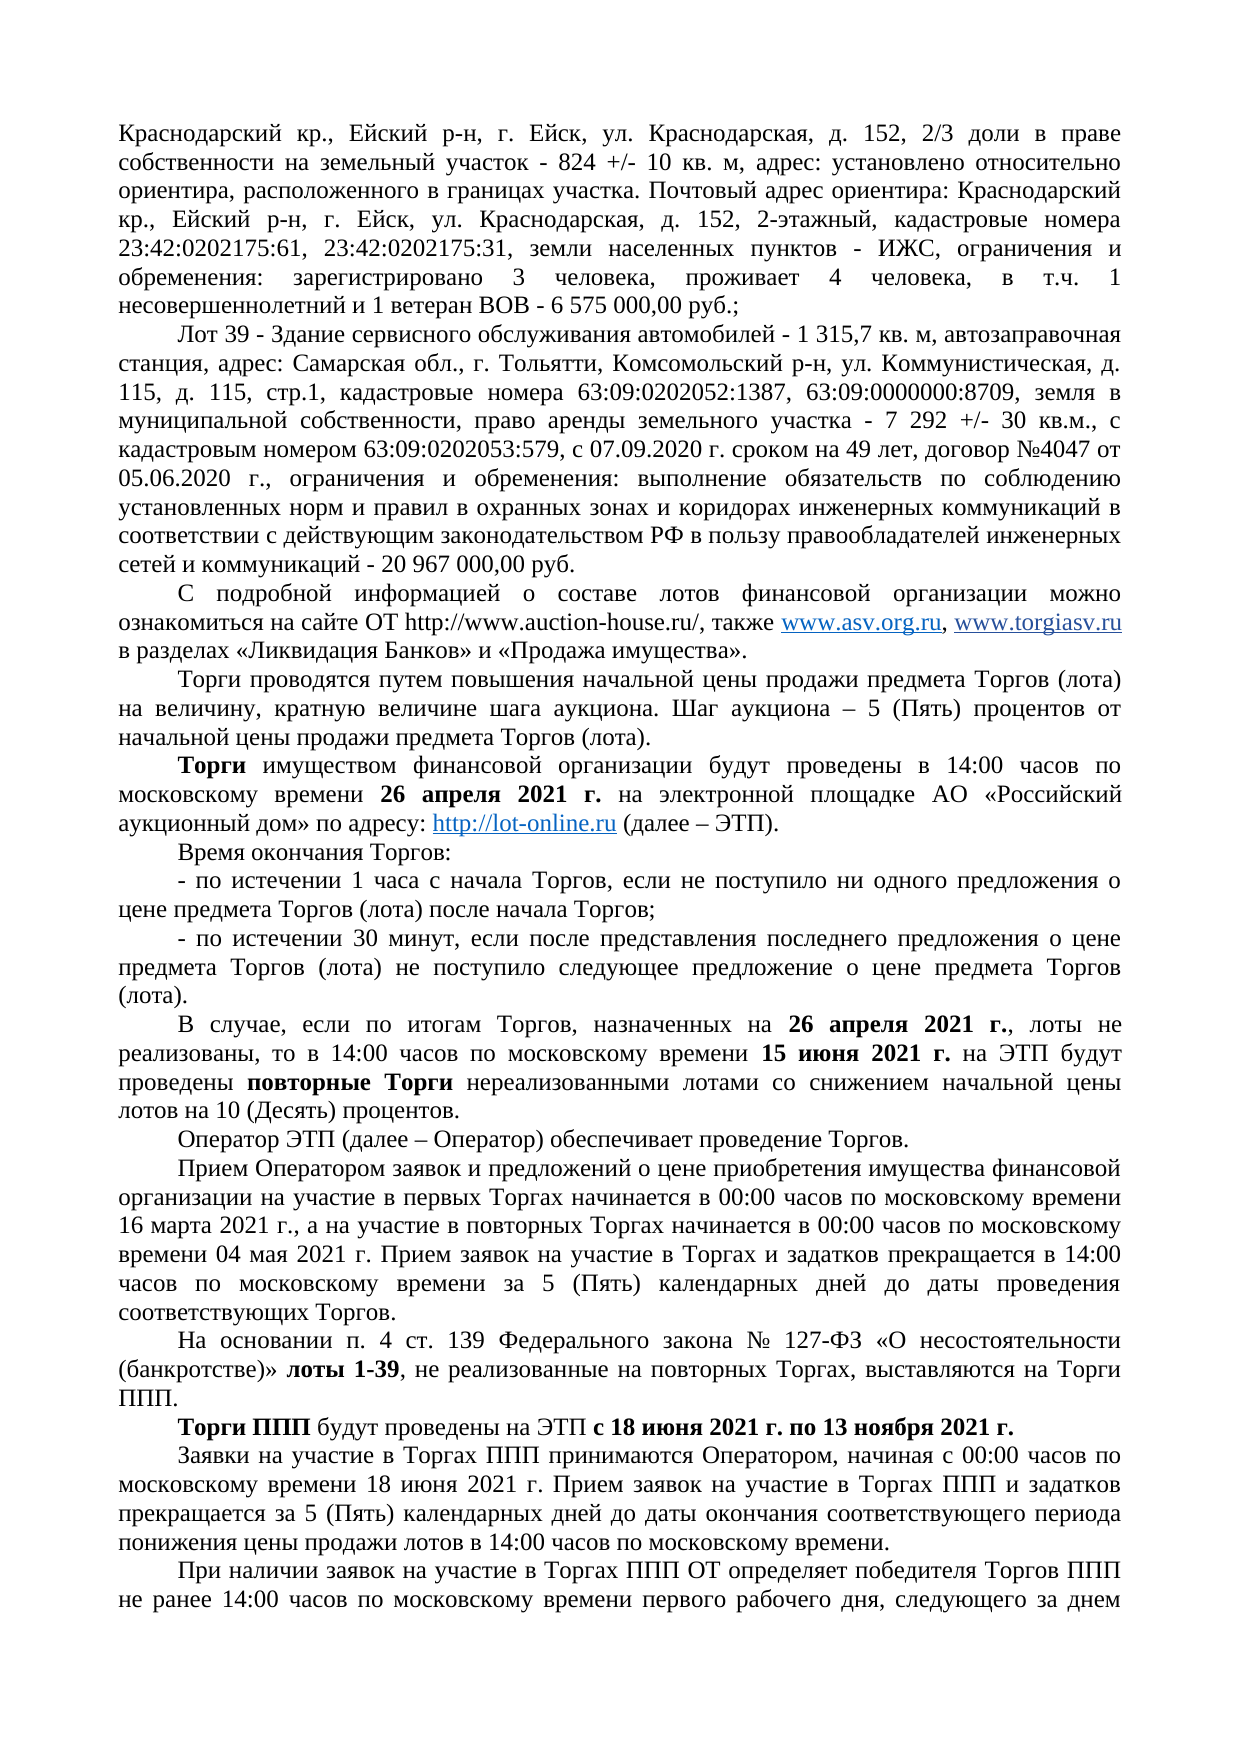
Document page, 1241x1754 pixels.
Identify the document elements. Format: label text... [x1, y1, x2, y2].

text В случае, если по итогам Торгов, назначенных на 26 апреля 2021 г., лоты не реализованы, то в 14:00 часов по московскому времени 15 июня 2021 г. на ЭТП будут проведены повторные Торги нереализованными лотами со снижением начальной цены лотов на 10 (Десять) процентов. [118, 1009, 1122, 1124]
text Торги имуществом финансовой организации будут проведены в 14:00 часов по московскому времени 26 апреля 2021 г. на электронной площадке АО «Российский аукционный дом» по адресу: http://lot-online.ru (далее – ЭТП). [118, 751, 1122, 837]
text Торги проводятся путем повышения начальной цены продажи предмета Торгов (лота) на величину, кратную величине шага аукциона. Шаг аукциона – 5 (Пять) процентов от начальной цены продажи предмета Торгов (лота). [118, 664, 1122, 751]
text Оператор ЭТП (далее – Оператор) обеспечивает проведение Торгов. [118, 1124, 1122, 1153]
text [118, 118, 1122, 319]
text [118, 1556, 1122, 1613]
text На основании п. 4 ст. 139 Федерального закона № 127-ФЗ «О несостоятельности (банкротстве)» лоты 1-39, не реализованные на повторных Торгах, выставляются на Торги ППП. [118, 1326, 1122, 1412]
text Торги ППП будут проведены на ЭТП с 18 июня 2021 г. по 13 ноября 2021 г. [593, 1412, 1122, 1441]
text Прием Оператором заявок и предложений о цене приобретения имущества финансовой организации на участие в первых Торгах начинается в 00:00 часов по московскому времени 16 марта 2021 г., а на участие в повторных Торгах начинается в 00:00 часов по московскому времени 04 мая 2021 г. Прием заявок на участие в Торгах и задатков прекращается в 14:00 часов по московскому времени за 5 (Пять) календарных дней до даты проведения соответствующих Торгов. [118, 1153, 1122, 1326]
text Лот 39 - Здание сервисного обслуживания автомобилей - 1 315,7 кв. м, автозаправочная станция, адрес: Самарская обл., г. Тольятти, Комсомольский р-н, ул. Коммунистическая, д. 115, д. 115, стр.1, кадастровые номера 63:09:0202052:1387, 63:09:0000000:8709, земля в муниципальной собственности, право аренды земельного участка - 7 292 +/- 30 кв.м., с кадастровым номером 63:09:0202053:579, с 07.09.2020 г. сроком на 49 лет, договор №4047 от 05.06.2020 г., ограничения и обременения: выполнение обязательств по соблюдению установленных норм и правил в охранных зонах и коридорах инженерных коммуникаций в соответствии с действующим законодательством РФ в пользу правообладателей инженерных сетей и коммуникаций - 20 967 000,00 руб. [118, 319, 1122, 578]
text - по истечении 30 минут, если после представления последнего предложения о цене предмета Торгов (лота) не поступило следующее предложение о цене предмета Торгов (лота). [118, 923, 1122, 1009]
text С подробной информацией о составе лотов финансовой организации можно ознакомиться на сайте ОТ http://www.auction-house.ru/, также www.asv.org.ru, www.torgiasv.ru в разделах «Ликвидация Банков» и «Продажа имущества». [118, 578, 1122, 664]
text Заявки на участие в Торгах ППП принимаются Оператором, начиная с 00:00 часов по московскому времени 18 июня 2021 г. Прием заявок на участие в Торгах ППП и задатков прекращается за 5 (Пять) календарных дней до даты окончания соответствующего периода понижения цены продажи лотов в 14:00 часов по московскому времени. [118, 1441, 1122, 1556]
text - по истечении 1 часа с начала Торгов, если не поступило ни одного предложения о цене предмета Торгов (лота) после начала Торгов; [118, 866, 1122, 923]
text Время окончания Торгов: [118, 837, 1122, 866]
text Торги ППП будут проведены на ЭТП с 18 июня 2021 г. по 13 ноября 2021 г. [118, 1412, 311, 1441]
